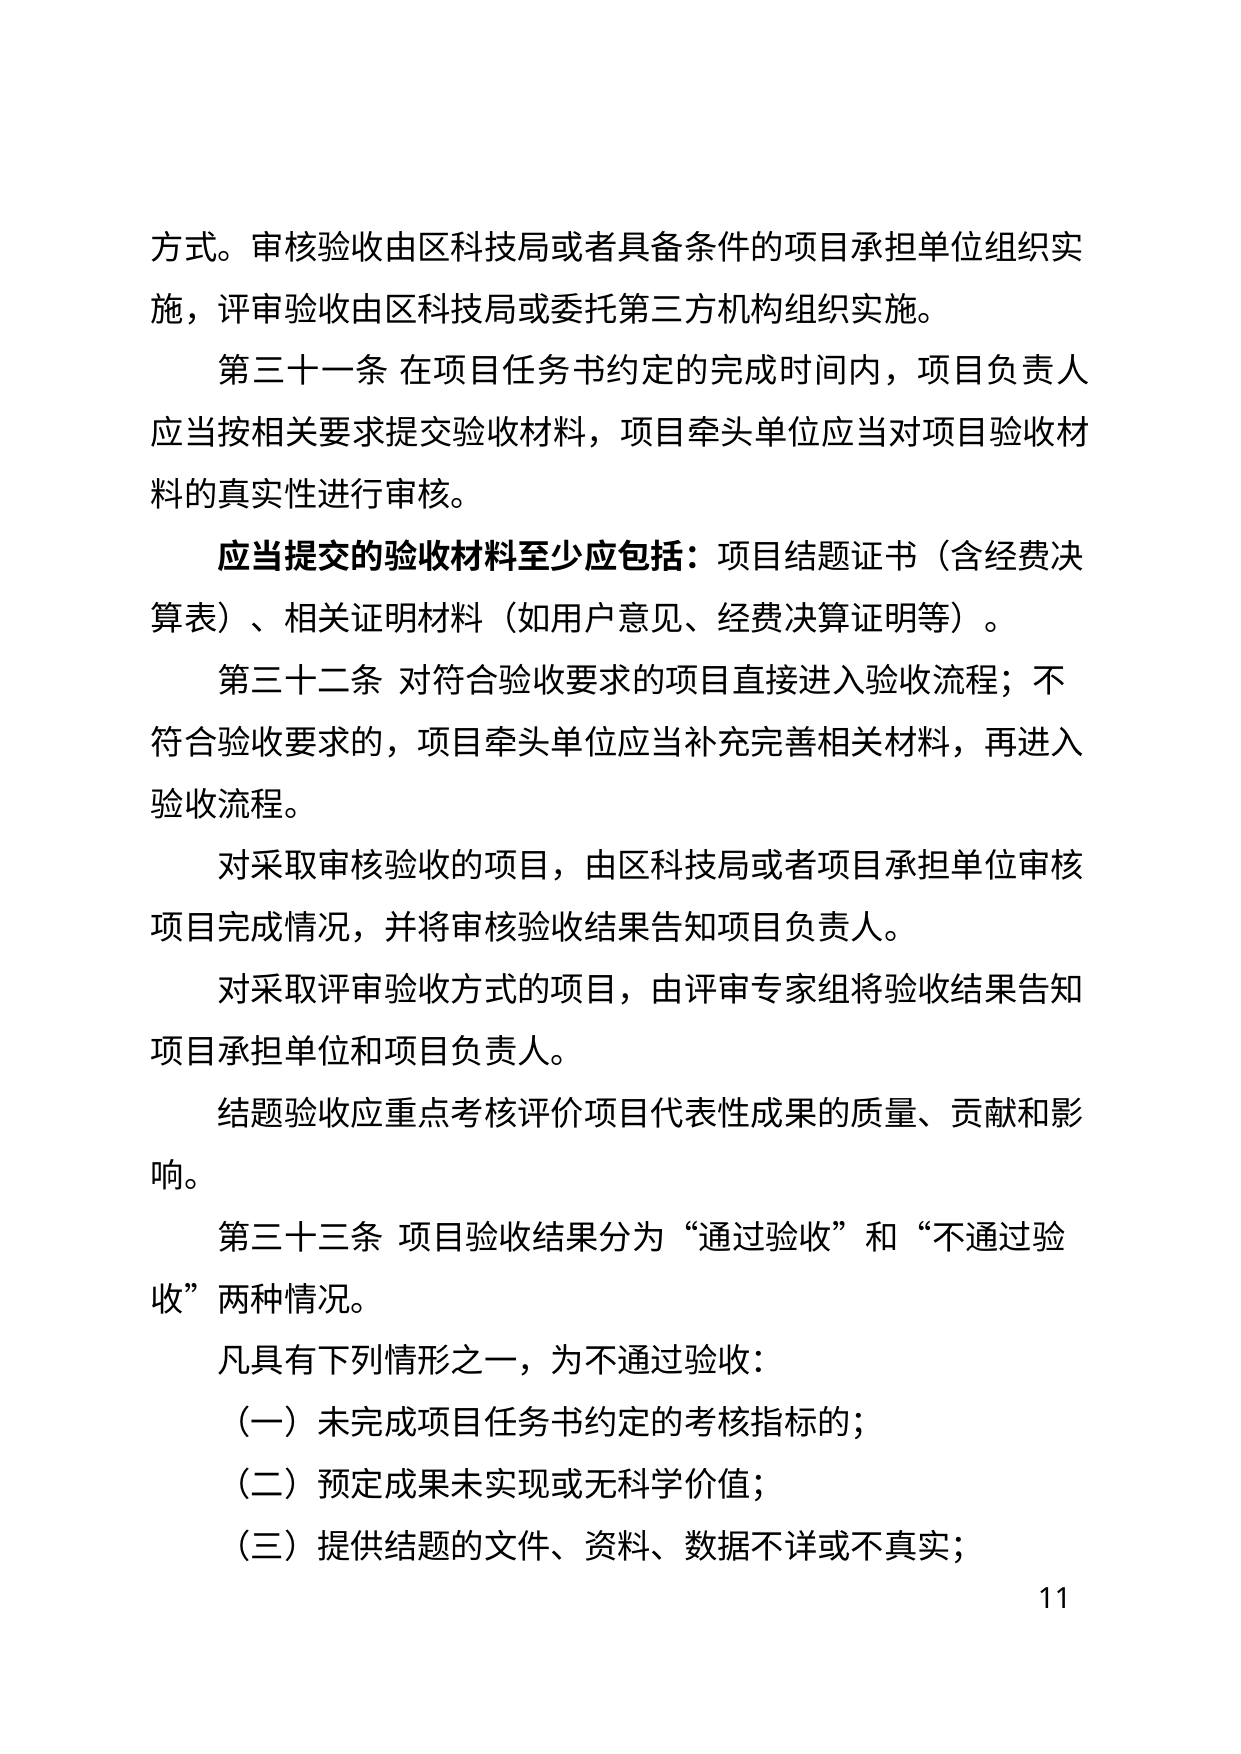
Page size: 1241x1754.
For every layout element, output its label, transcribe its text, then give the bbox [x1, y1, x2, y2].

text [151, 209, 1089, 333]
text 凡具有下列情形之一，为不通过验收： [151, 1323, 1089, 1385]
text 应当提交的验收材料至少应包括：项目结题证书（含经费决算表）、相关证明材料（如用户意见、经费决算证明等）。 [151, 519, 1089, 643]
text 第三十二条 对符合验收要求的项目直接进入验收流程；不符合验收要求的，项目牵头单位应当补充完善相关材料，再进入验收流程。 [151, 643, 1089, 828]
text 第三十一条 在项目任务书约定的完成时间内，项目负责人应当按相关要求提交验收材料，项目牵头单位应当对项目验收材料的真实性进行审核。 [151, 333, 1089, 519]
text （二）预定成果未实现或无科学价值； [151, 1447, 1089, 1509]
text 对采取评审验收方式的项目，由评审专家组将验收结果告知项目承担单位和项目负责人。 [151, 952, 1089, 1076]
text （三）提供结题的文件、资料、数据不详或不真实； [151, 1509, 1089, 1571]
text （一）未完成项目任务书约定的考核指标的； [151, 1385, 1089, 1447]
text 结题验收应重点考核评价项目代表性成果的质量、贡献和影响。 [151, 1076, 1089, 1199]
text 对采取审核验收的项目，由区科技局或者项目承担单位审核项目完成情况，并将审核验收结果告知项目负责人。 [151, 828, 1089, 952]
text 第三十三条 项目验收结果分为“通过验收”和“不通过验收”两种情况。 [151, 1199, 1089, 1323]
